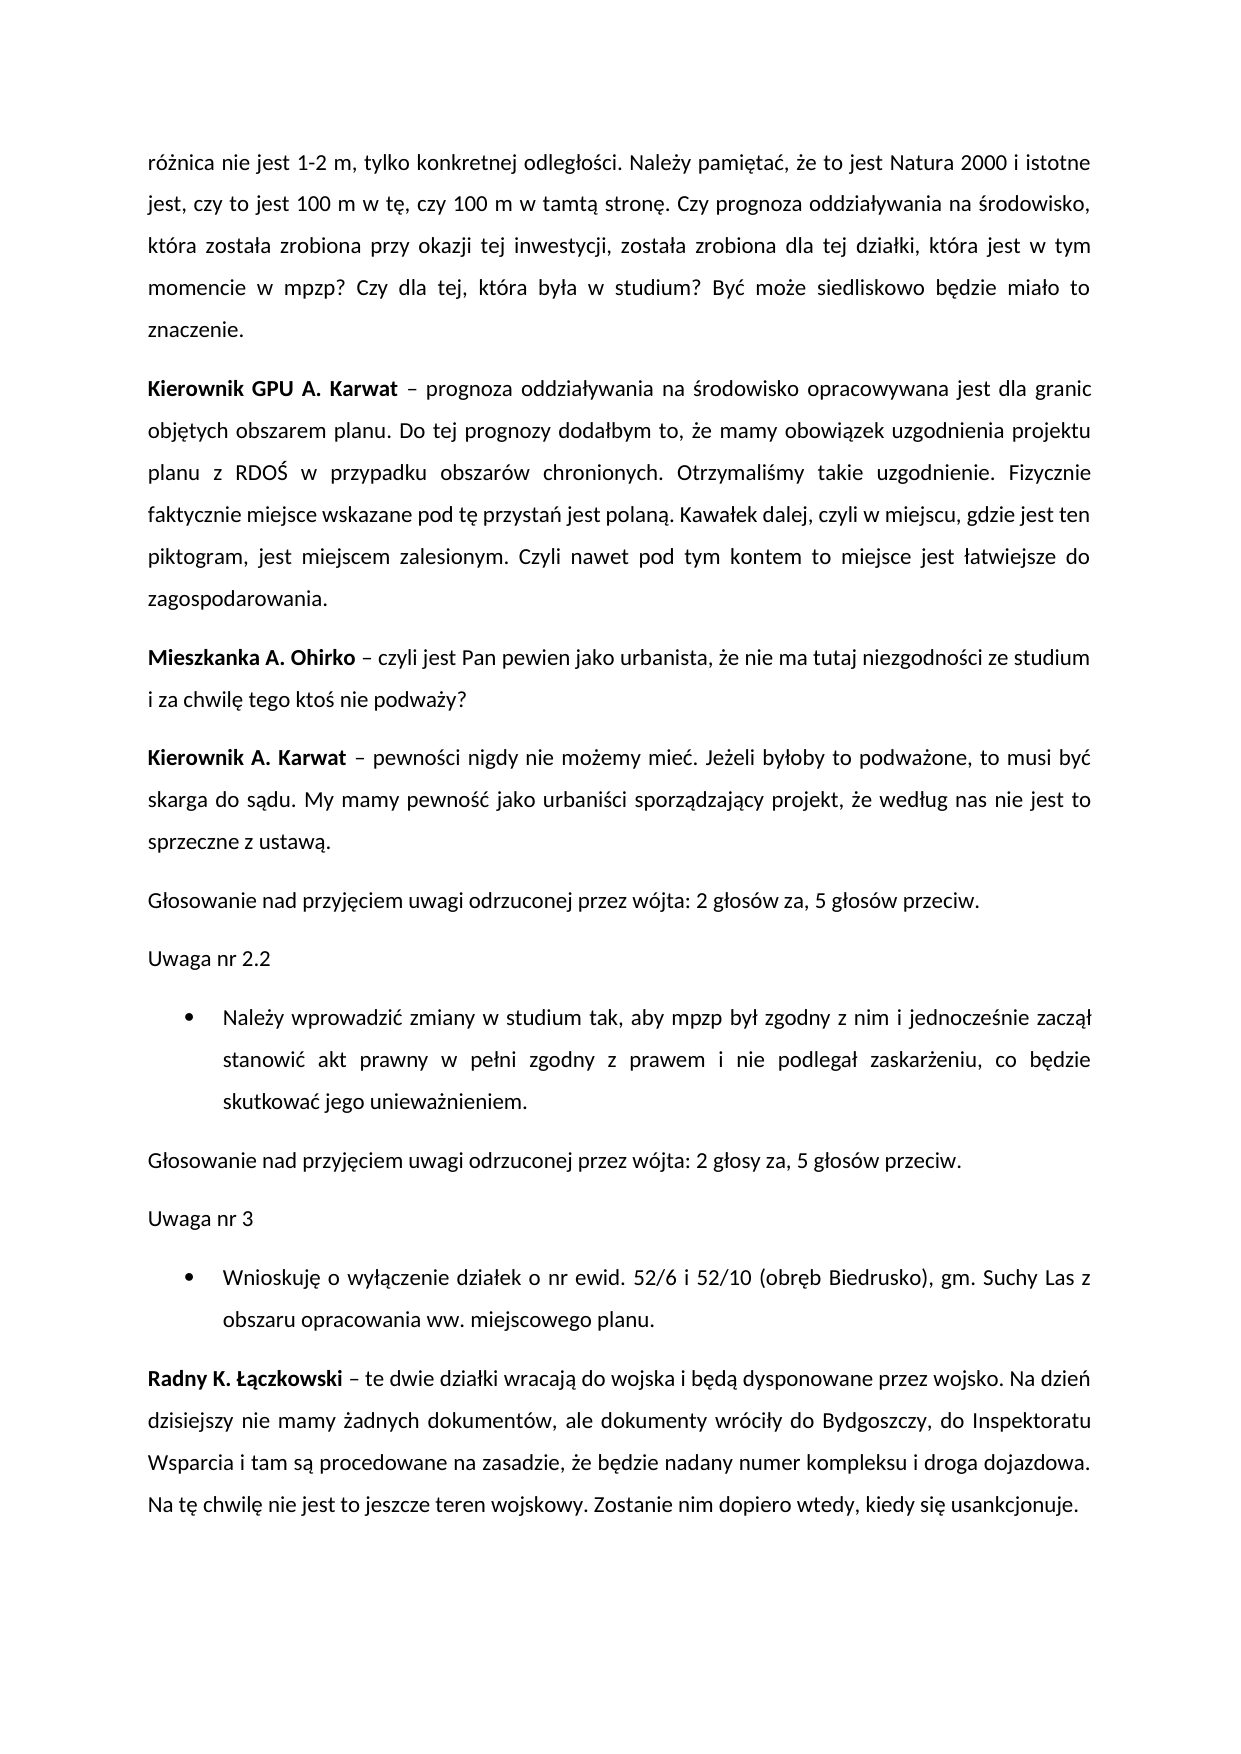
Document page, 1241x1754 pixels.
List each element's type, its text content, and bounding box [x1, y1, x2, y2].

text Głosowanie nad przyjęciem uwagi odrzuconej przez wójta: 2 głosy za, 5 głosów przeciw. [148, 1146, 1093, 1174]
text Mieszkanka A. Ohirko – czyli jest Pan pewien jako urbanista, że nie ma tutaj niezgodności ze studium i za chwilę tego ktoś nie podważy? [148, 643, 1093, 713]
text Uwaga nr 2.2 [148, 944, 1093, 973]
text Kierownik GPU A. Karwat – prognoza oddziaływania na środowisko opracowywana jest dla granic objętych obszarem planu. Do tej prognozy dodałbym to, że mamy obowiązek uzgodnienia projektu planu z RDOŚ w przypadku obszarów chronionych. Otrzymaliśmy takie uzgodnienie. Fizycznie faktycznie miejsce wskazane pod tę przystań jest polaną. Kawałek dalej, czyli w miejscu, gdzie jest ten piktogram, jest miejscem zalesionym. Czyli nawet pod tym kontem to miejsce jest łatwiejsze do zagospodarowania. [148, 374, 1093, 612]
list Wnioskuję o wyłączenie działek o nr ewid. 52/6 i 52/10 (obręb Biedrusko), gm. Suchy Las z obszaru opracowania ww. miejscowego planu. [185, 1263, 1093, 1333]
text Radny K. Łączkowski – te dwie działki wracają do wojska i będą dysponowane przez wojsko. Na dzień dzisiejszy nie mamy żadnych dokumentów, ale dokumenty wróciły do Bydgoszczy, do Inspektoratu Wsparcia i tam są procedowane na zasadzie, że będzie nadany numer kompleksu i droga dojazdowa. Na tę chwilę nie jest to jeszcze teren wojskowy. Zostanie nim dopiero wtedy, kiedy się usankcjonuje. [148, 1364, 1093, 1518]
text Uwaga nr 3 [148, 1204, 1093, 1232]
text Kierownik A. Karwat – pewności nigdy nie możemy mieć. Jeżeli byłoby to podważone, to musi być skarga do sądu. My mamy pewność jako urbaniści sporządzający projekt, że według nas nie jest to sprzeczne z ustawą. [148, 743, 1093, 855]
text Głosowanie nad przyjęciem uwagi odrzuconej przez wójta: 2 głosów za, 5 głosów przeciw. [148, 886, 1093, 914]
list Należy wprowadzić zmiany w studium tak, aby mpzp był zgodny z nim i jednocześnie zaczął stanowić akt prawny w pełni zgodny z prawem i nie podlegał zaskarżeniu, co będzie skutkować jego unieważnieniem. [185, 1003, 1093, 1115]
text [148, 148, 1093, 343]
